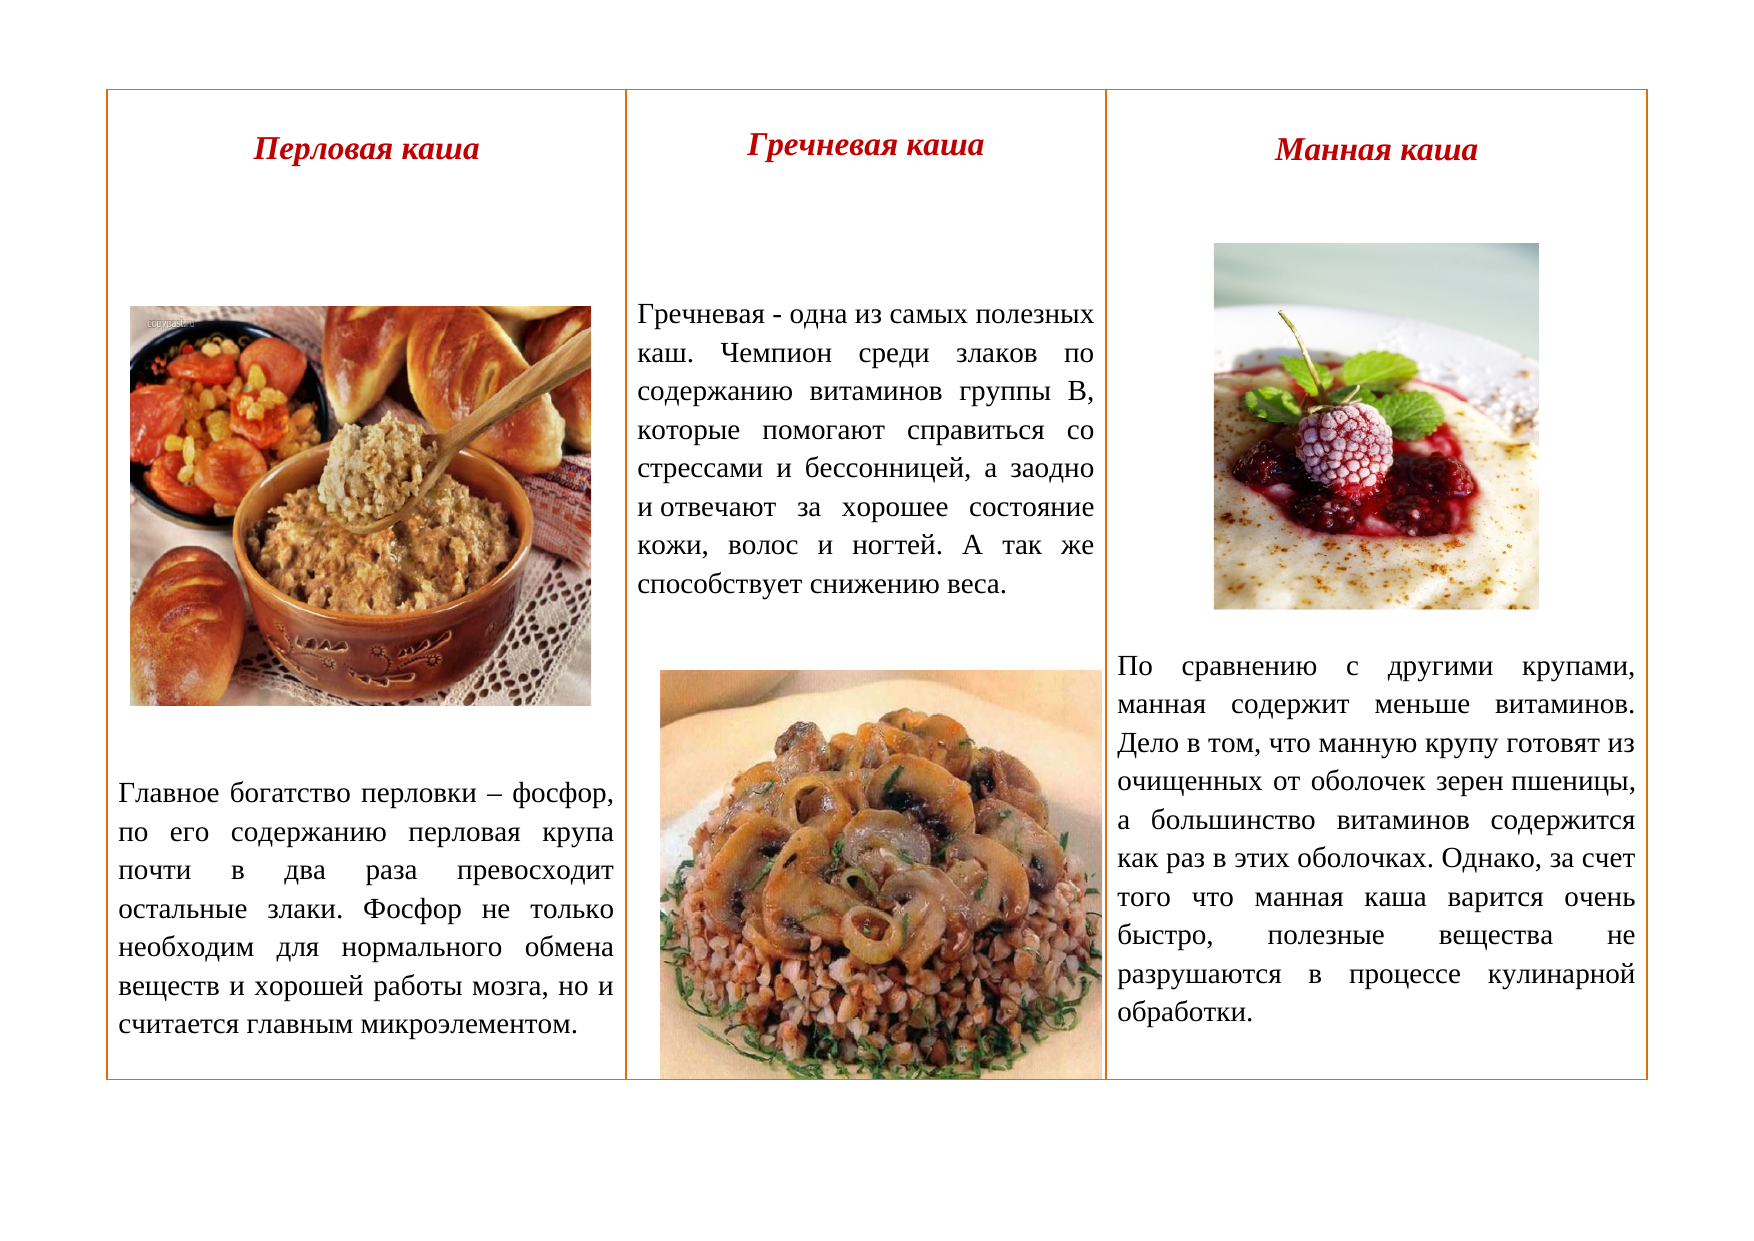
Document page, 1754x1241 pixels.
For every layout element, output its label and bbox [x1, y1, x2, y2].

table_cell [627, 90, 1105, 1079]
table_cell [108, 90, 625, 1079]
picture [1213, 243, 1539, 610]
table_cell [1107, 90, 1646, 1079]
